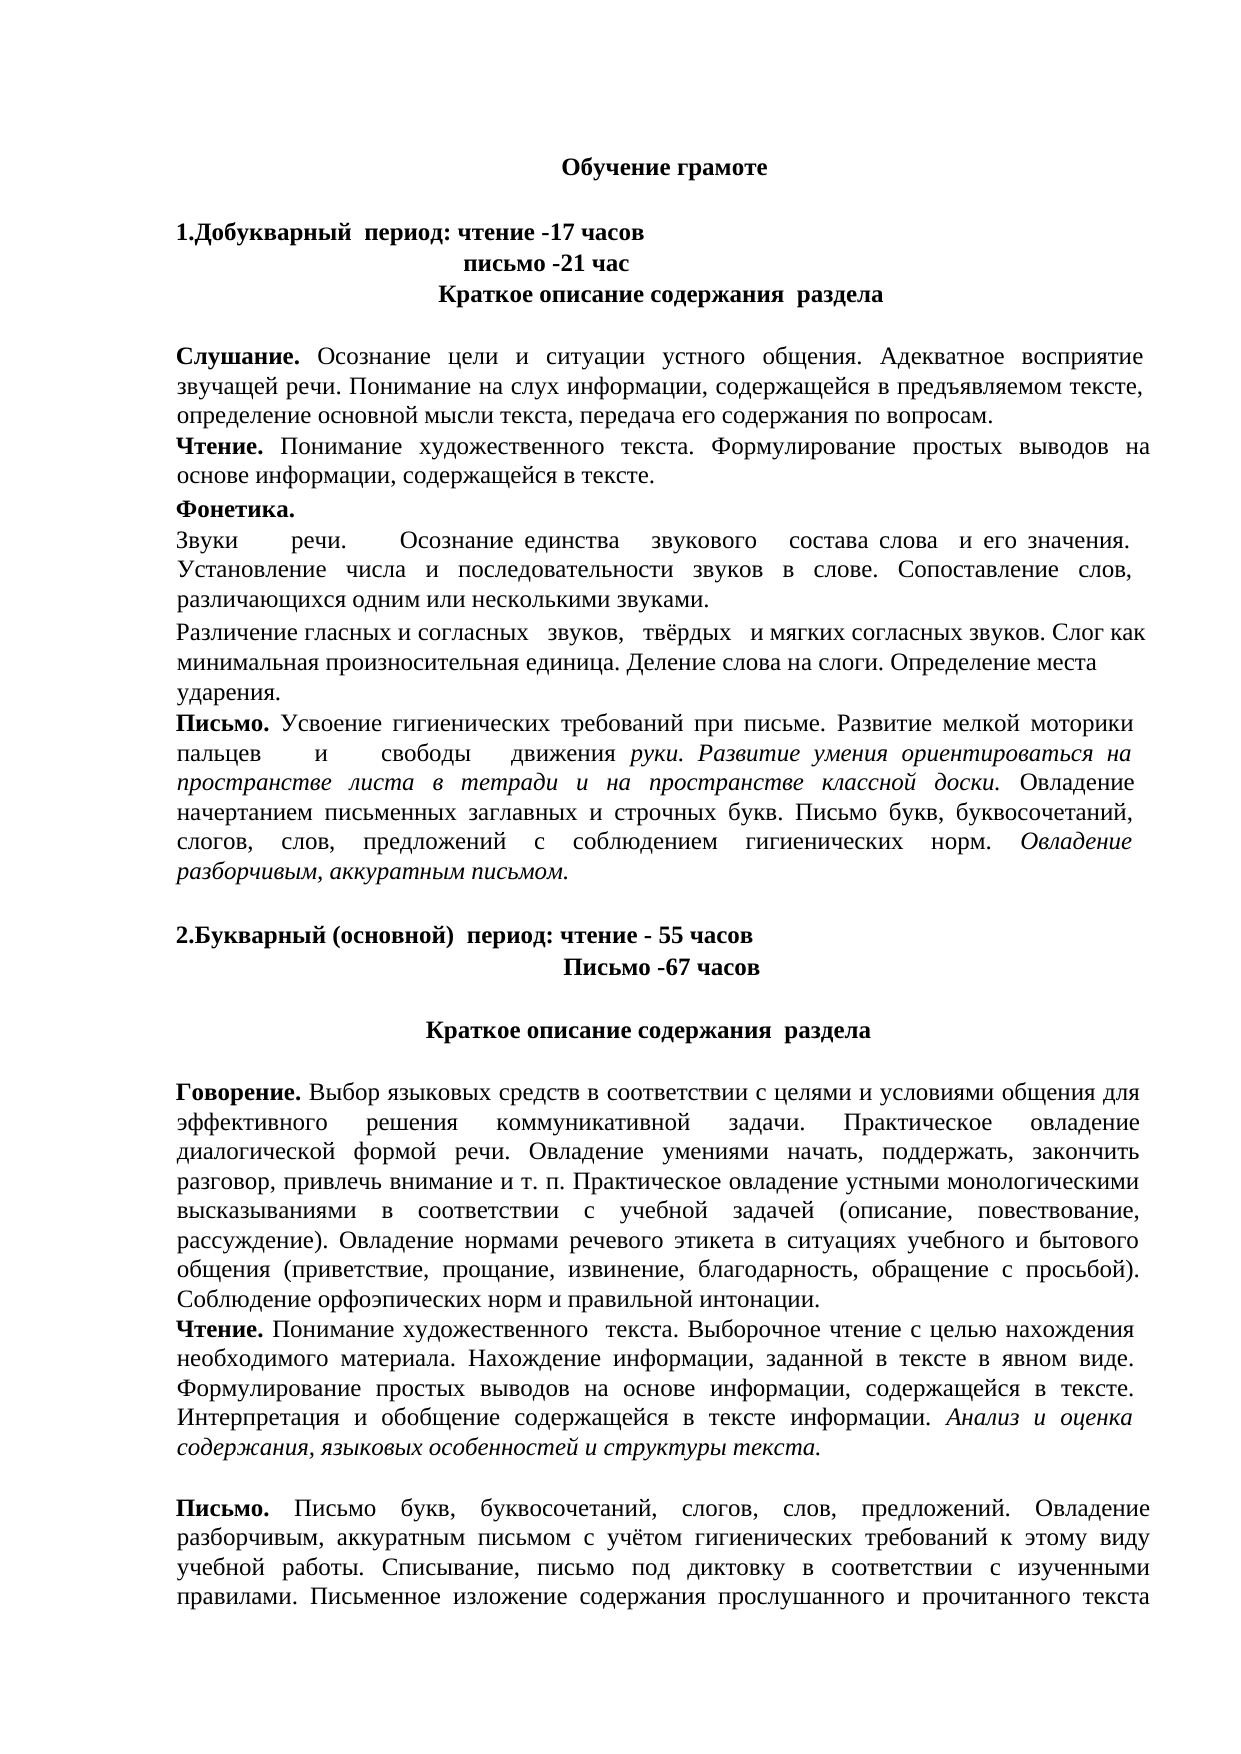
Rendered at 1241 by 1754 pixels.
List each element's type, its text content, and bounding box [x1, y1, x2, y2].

subtitle Обучение грамоте [177, 152, 1151, 181]
text Краткое описание содержания раздела [176, 279, 1167, 308]
text Письмо. Усвоение гигиенических требований при письме. Развитие мелкой моторики пальцев и свободы движения руки. Развитие умения ориентироваться на пространстве листа в тетради и на пространстве классной доски. Овладение начертанием письменных заглавных и строчных букв. Письмо букв, буквосочетаний, слогов, слов, предложений с соблюдением гигиенических норм. Овладение разборчивым, аккуратным письмом. [176, 708, 1134, 885]
text письмо -21 час [176, 248, 1167, 277]
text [176, 1493, 1151, 1610]
text Фонетика. [176, 494, 1167, 522]
text Чтение. Понимание художественного текста. Формулирование простых выводов на основе информации, содержащейся в тексте. [176, 431, 1151, 489]
text Звуки речи. Осознание единства звукового состава слова и его значения. Установление числа и последовательности звуков в слове. Сопоставление слов, различающихся одним или несколькими звуками. [176, 525, 1133, 613]
text Различение гласных и согласных звуков, твёрдых и мягких согласных звуков. Слог как минимальная произносительная единица. Деление слова на слоги. Определение места ударения. [176, 617, 1157, 706]
text 1.Добукварный период: чтение -17 часов [176, 217, 1167, 246]
text Краткое описание содержания раздела [176, 1015, 1167, 1044]
text Слушание. Осознание цели и ситуации устного общения. Адекватное восприятие звучащей речи. Понимание на слух информации, содержащейся в предъявляемом тексте, определение основной мысли текста, передача его содержания по вопросам. [176, 341, 1144, 429]
text Говорение. Выбор языковых средств в соответствии с целями и условиями общения для эффективного решения коммуникативной задачи. Практическое овладение диалогической формой речи. Овладение умениями начать, поддержать, закончить разговор, привлечь внимание и т. п. Практическое овладение устными монологическими высказываниями в соответствии с учебной задачей (описание, повествование, рассуждение). Овладение нормами речевого этикета в ситуациях учебного и бытового общения (приветствие, прощание, извинение, благодарность, обращение с просьбой). Соблюдение орфоэпических норм и правильной интонации. [176, 1077, 1141, 1313]
text 2.Букварный (основной) период: чтение - 55 часов [176, 921, 1167, 949]
text Чтение. Понимание художественного текста. Выборочное чтение с целью нахождения необходимого материала. Нахождение информации, заданной в тексте в явном виде. Формулирование простых выводов на основе информации, содержащейся в тексте. Интерпретация и обобщение содержащейся в тексте информации. Анализ и оценка содержания, языковых особенностей и структуры текста. [176, 1314, 1135, 1461]
text Письмо -67 часов [176, 952, 1167, 980]
